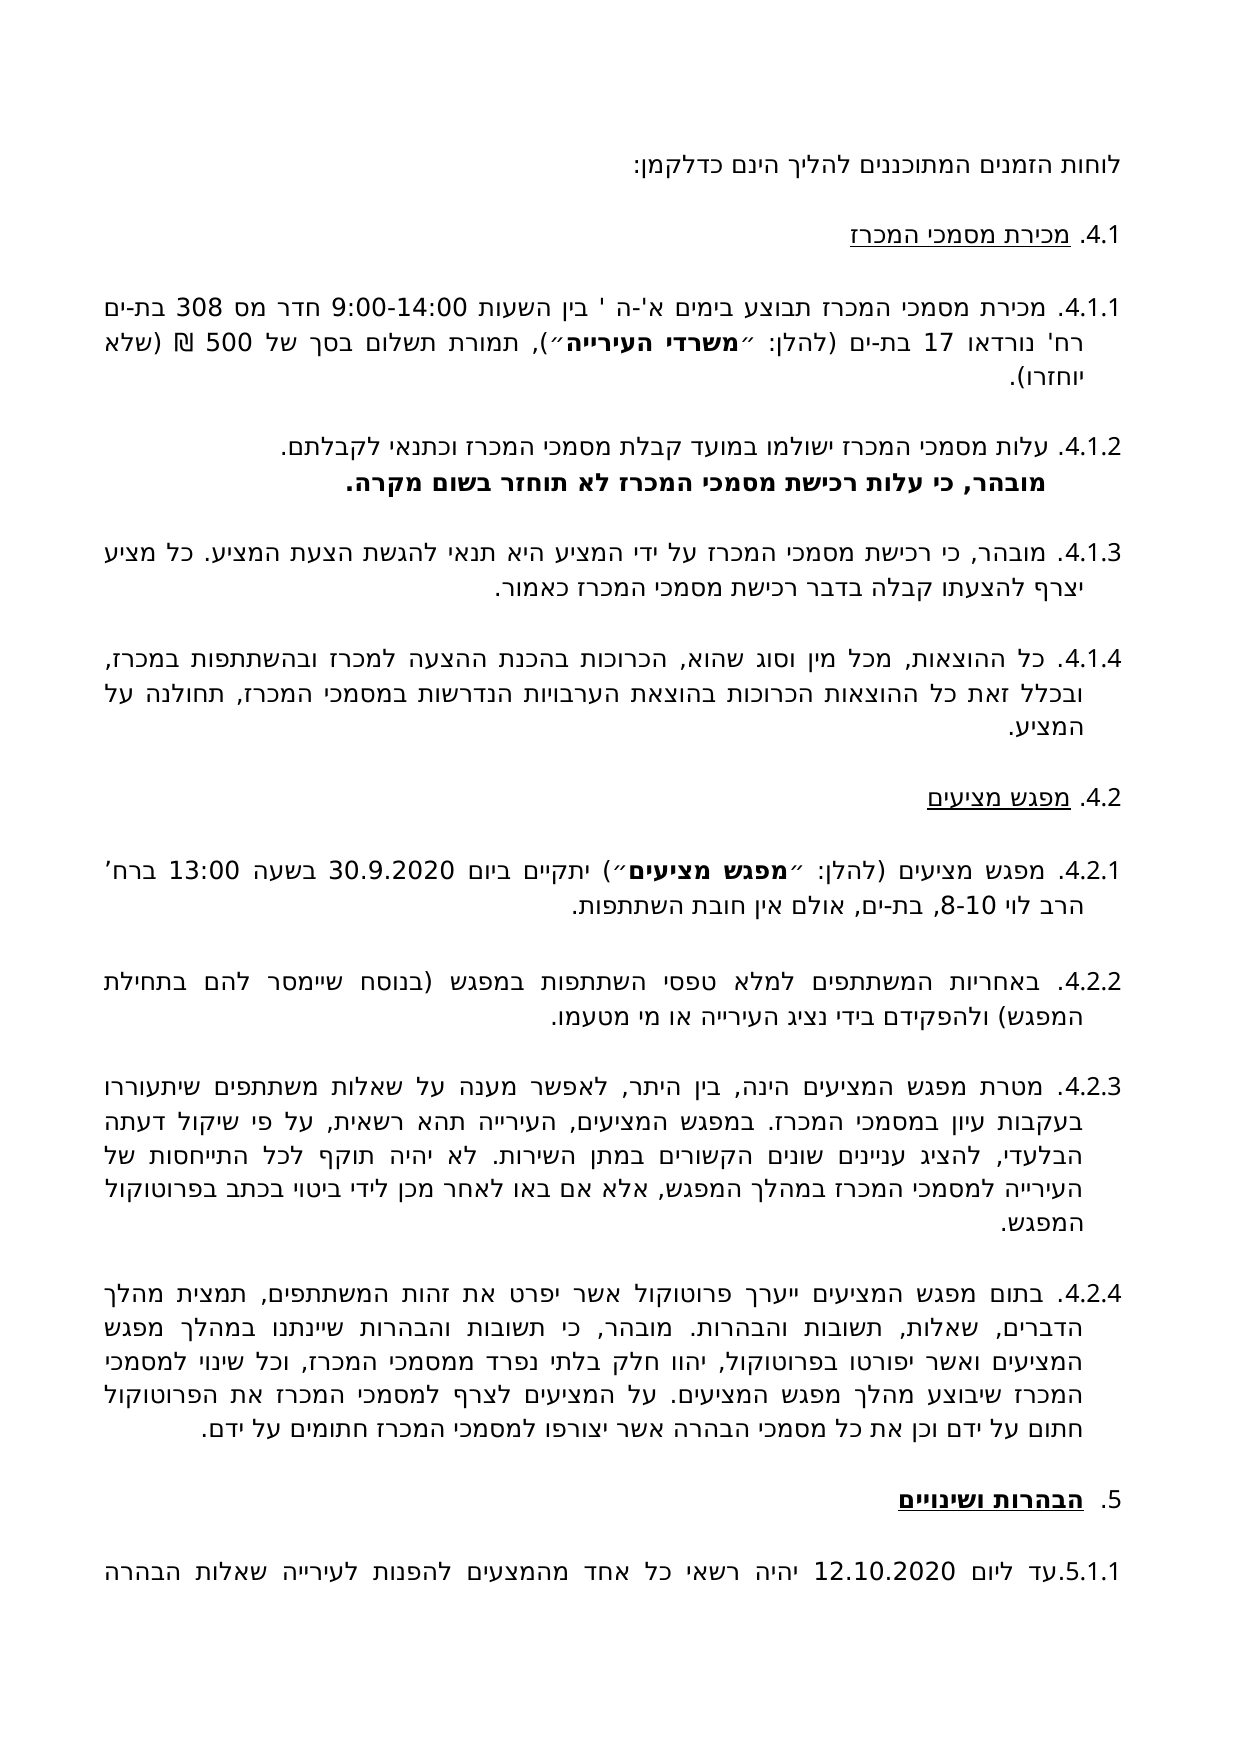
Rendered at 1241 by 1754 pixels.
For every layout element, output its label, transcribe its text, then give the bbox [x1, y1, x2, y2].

text 4.1.1. מכירת מסמכי המכרז תבוצע בימים א'-ה ' בין השעות 9:00-14:00 חדר מס 308 בת-ים רח' נורדאו 17 בת-ים (להלן: ״משרדי העירייה״), תמורת תשלום בסך של 500 ₪ (שלא יוחזרו). [103, 290, 1122, 391]
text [103, 1554, 1122, 1588]
text 4.2.1. מפגש מציעים (להלן: ״מפגש מציעים״) יתקיים ביום 30.9.2020 בשעה 13:00 ברח’ הרב לוי 8-10, בת-ים, אולם אין חובת השתתפות. [103, 852, 1122, 920]
text 5. הבהרות ושינויים [103, 1481, 1122, 1515]
text לוחות הזמנים המתוכננים להליך הינם כדלקמן: [103, 150, 1122, 179]
text 4.2.3. מטרת מפגש המציעים הינה, בין היתר, לאפשר מענה על שאלות משתתפים שיתעוררו בעקבות עיון במסמכי המכרז. במפגש המציעים, העירייה תהא רשאית, על פי שיקול דעתה הבלעדי, להציג עניינים שונים הקשורים במתן השירות. לא יהיה תוקף לכל התייחסות של העירייה למסמכי המכרז במהלך המפגש, אלא אם באו לאחר מכן לידי ביטוי בכתב בפרוטוקול המפגש. [103, 1069, 1122, 1237]
text 4.2.2. באחריות המשתתפים למלא טפסי השתתפות במפגש (בנוסח שיימסר להם בתחילת המפגש) ולהפקידם בידי נציג העירייה או מי מטעמו. [103, 963, 1122, 1031]
text 4.1.4. כל ההוצאות, מכל מין וסוג שהוא, הכרוכות בהכנת ההצעה למכרז ובהשתתפות במכרז, ובכלל זאת כל ההוצאות הכרוכות בהוצאת הערבויות הנדרשות במסמכי המכרז, תחולנה על המציע. [103, 641, 1122, 742]
text מובהר, כי עלות רכישת מסמכי המכרז לא תוחזר בשום מקרה. [103, 468, 1122, 497]
text 4.2. מפגש מציעים [103, 780, 1122, 814]
text 4.1.2. עלות מסמכי המכרז ישולמו במועד קבלת מסמכי המכרז וכתנאי לקבלתם. [103, 429, 1122, 463]
text 4.1.3. מובהר, כי רכישת מסמכי המכרז על ידי המציע היא תנאי להגשת הצעת המציע. כל מציע יצרף להצעתו קבלה בדבר רכישת מסמכי המכרז כאמור. [103, 535, 1122, 603]
text 4.1. מכירת מסמכי המכרז [103, 217, 1122, 251]
text 4.2.4. בתום מפגש המציעים ייערך פרוטוקול אשר יפרט את זהות המשתתפים, תמצית מהלך הדברים, שאלות, תשובות והבהרות. מובהר, כי תשובות והבהרות שיינתנו במהלך מפגש המציעים ואשר יפורטו בפרוטוקול, יהוו חלק בלתי נפרד ממסמכי המכרז, וכל שינוי למסמכי המכרז שיבוצע מהלך מפגש המציעים. על המציעים לצרף למסמכי המכרז את הפרוטוקול חתום על ידם וכן את כל מסמכי הבהרה אשר יצורפו למסמכי המכרז חתומים על ידם. [103, 1275, 1122, 1443]
